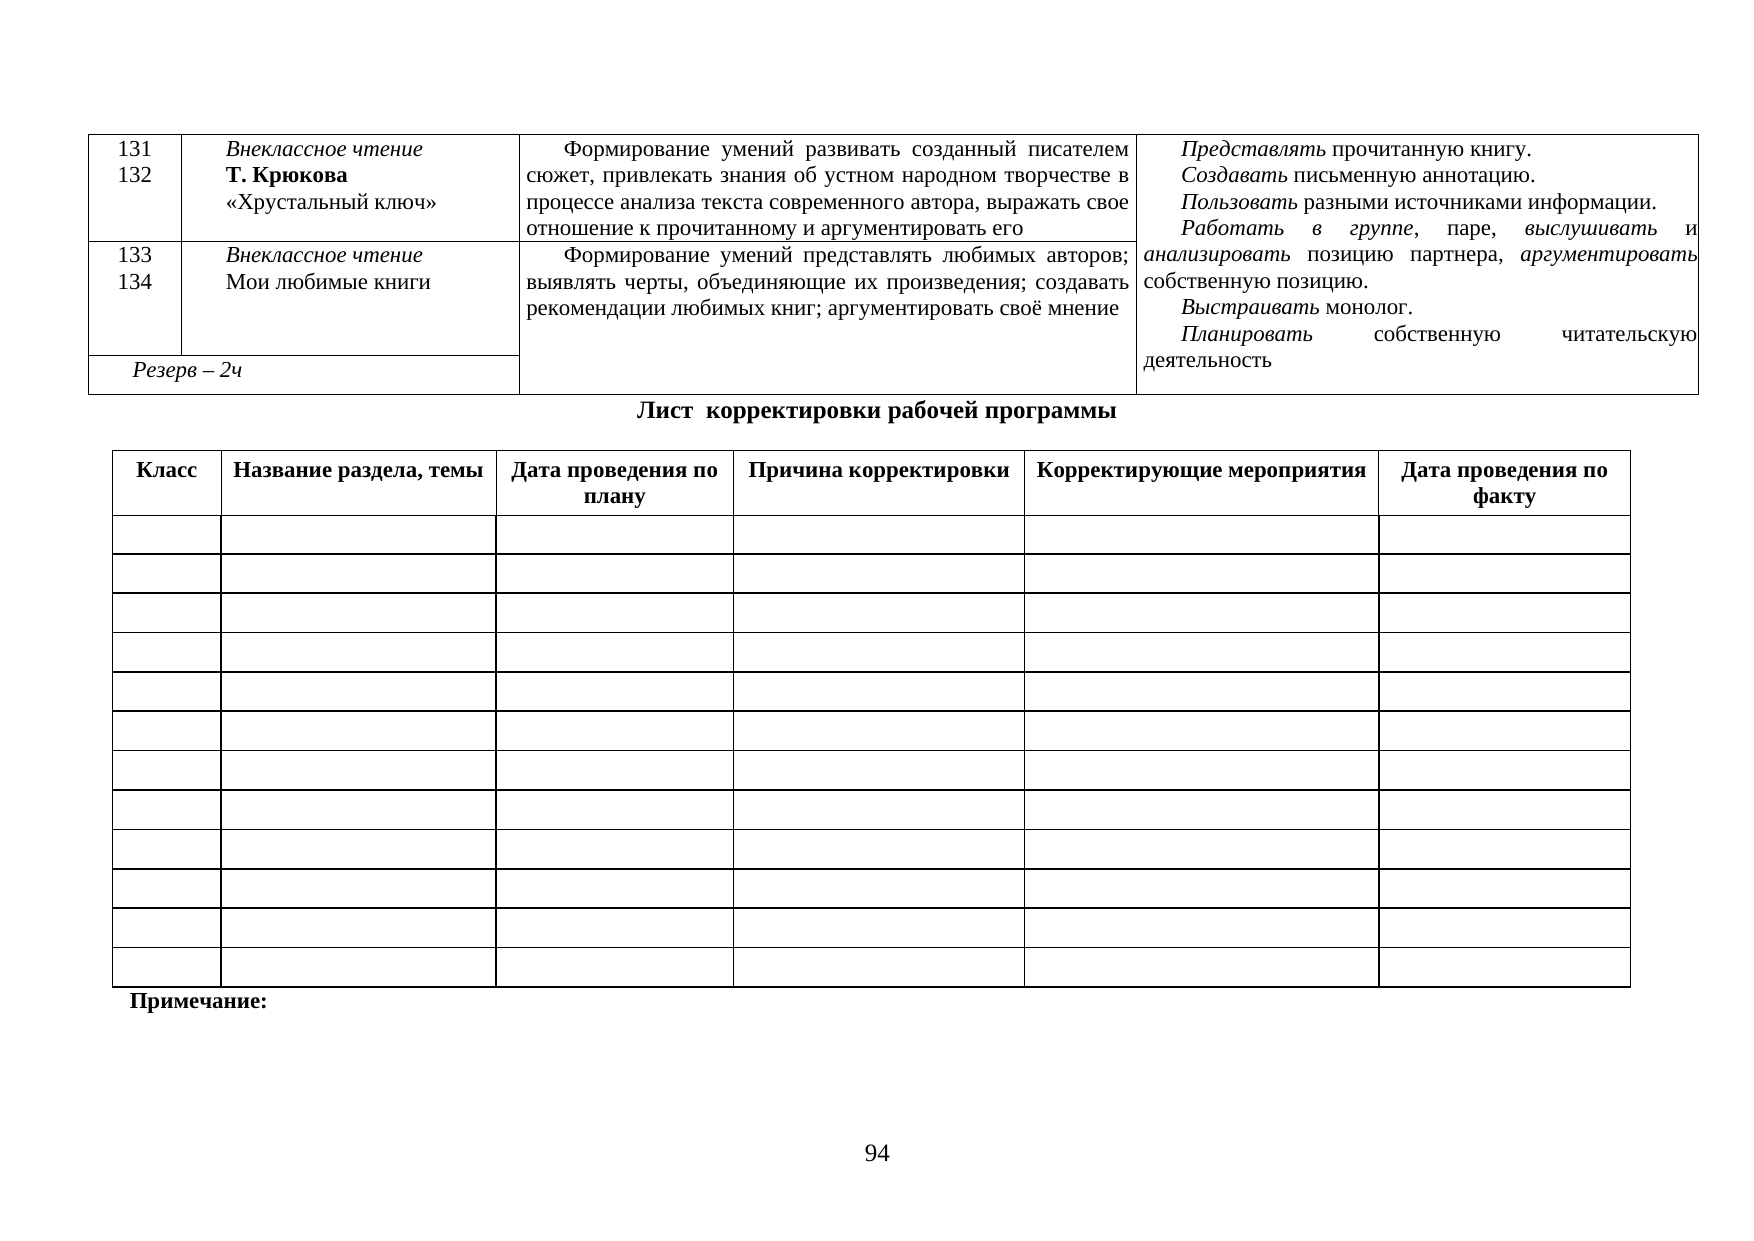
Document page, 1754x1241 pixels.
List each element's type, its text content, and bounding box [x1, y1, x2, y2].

table_cell [1380, 712, 1630, 750]
table_cell [1380, 673, 1630, 710]
table_cell [222, 751, 495, 789]
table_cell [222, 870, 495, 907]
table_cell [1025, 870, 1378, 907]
table_cell Внеклассное чтение Мои любимые книги [182, 242, 519, 354]
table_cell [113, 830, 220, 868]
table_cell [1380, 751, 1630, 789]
table_cell Резерв – 2ч [89, 356, 519, 394]
table_cell Внеклассное чтение Т. Крюкова «Хрустальный ключ» [182, 135, 519, 241]
table_header Класс [113, 451, 221, 514]
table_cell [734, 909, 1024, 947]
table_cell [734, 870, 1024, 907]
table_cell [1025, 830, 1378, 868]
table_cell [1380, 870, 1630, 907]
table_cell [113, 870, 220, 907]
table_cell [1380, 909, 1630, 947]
table_cell [1025, 555, 1378, 592]
table_header Дата проведения по плану [497, 451, 733, 514]
table_cell [222, 673, 495, 710]
table_cell Формирование умений развивать созданный писателем сюжет, привлекать знания об устном народном творчестве в процессе анализа текста современного автора, выражать свое отношение к прочитанному и аргументировать его [520, 135, 1136, 241]
table_header Причина корректировки [734, 451, 1024, 514]
table_cell [1380, 516, 1630, 553]
table_cell [222, 594, 495, 632]
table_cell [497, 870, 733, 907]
table_cell [734, 751, 1024, 789]
table_cell [1380, 555, 1630, 592]
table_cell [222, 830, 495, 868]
text Примечание: [118, 987, 1636, 1014]
table_cell 133 134 [89, 242, 181, 354]
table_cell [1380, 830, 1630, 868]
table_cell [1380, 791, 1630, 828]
table_cell [734, 673, 1024, 710]
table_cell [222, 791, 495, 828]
table_header Корректирующие мероприятия [1025, 451, 1378, 514]
table_cell [113, 673, 220, 710]
table_header Название раздела, темы [222, 451, 496, 514]
table_header Дата проведения по факту [1379, 451, 1630, 514]
table_cell [222, 516, 495, 553]
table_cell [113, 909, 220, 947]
table_cell [1025, 712, 1378, 750]
text Лист корректировки рабочей программы [118, 395, 1636, 423]
table_cell [113, 633, 220, 671]
table_cell [734, 555, 1024, 592]
table_cell [222, 555, 495, 592]
table_cell [497, 516, 733, 553]
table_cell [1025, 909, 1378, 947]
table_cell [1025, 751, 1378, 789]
table_cell [1380, 633, 1630, 671]
table_cell [734, 712, 1024, 750]
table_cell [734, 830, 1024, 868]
table_cell [1025, 594, 1378, 632]
table_cell Формирование умений представлять любимых авторов; выявлять черты, объединяющие их произведения; создавать рекомендации любимых книг; аргументировать своё мнение [520, 242, 1136, 394]
table_cell [222, 633, 495, 671]
table_cell [1380, 594, 1630, 632]
table_cell [1025, 633, 1378, 671]
table_cell [113, 751, 220, 789]
table_cell [1025, 516, 1378, 553]
table_cell [113, 594, 220, 632]
table_cell [222, 712, 495, 750]
table_cell [497, 633, 733, 671]
table_cell [1025, 673, 1378, 710]
table_cell [497, 594, 733, 632]
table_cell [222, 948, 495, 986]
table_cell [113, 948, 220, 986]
table_cell [113, 516, 220, 553]
table_cell [497, 751, 733, 789]
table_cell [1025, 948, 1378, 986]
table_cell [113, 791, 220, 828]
table_cell [113, 712, 220, 750]
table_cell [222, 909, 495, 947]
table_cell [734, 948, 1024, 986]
table_cell 131 132 [89, 135, 181, 241]
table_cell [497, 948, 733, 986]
table_cell [734, 633, 1024, 671]
table_cell [497, 555, 733, 592]
table_cell [497, 673, 733, 710]
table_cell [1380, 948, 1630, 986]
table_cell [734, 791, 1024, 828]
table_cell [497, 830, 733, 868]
table_cell [497, 712, 733, 750]
table_cell [734, 594, 1024, 632]
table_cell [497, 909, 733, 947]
table_cell [113, 555, 220, 592]
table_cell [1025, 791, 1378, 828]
table_cell [734, 516, 1024, 553]
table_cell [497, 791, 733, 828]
